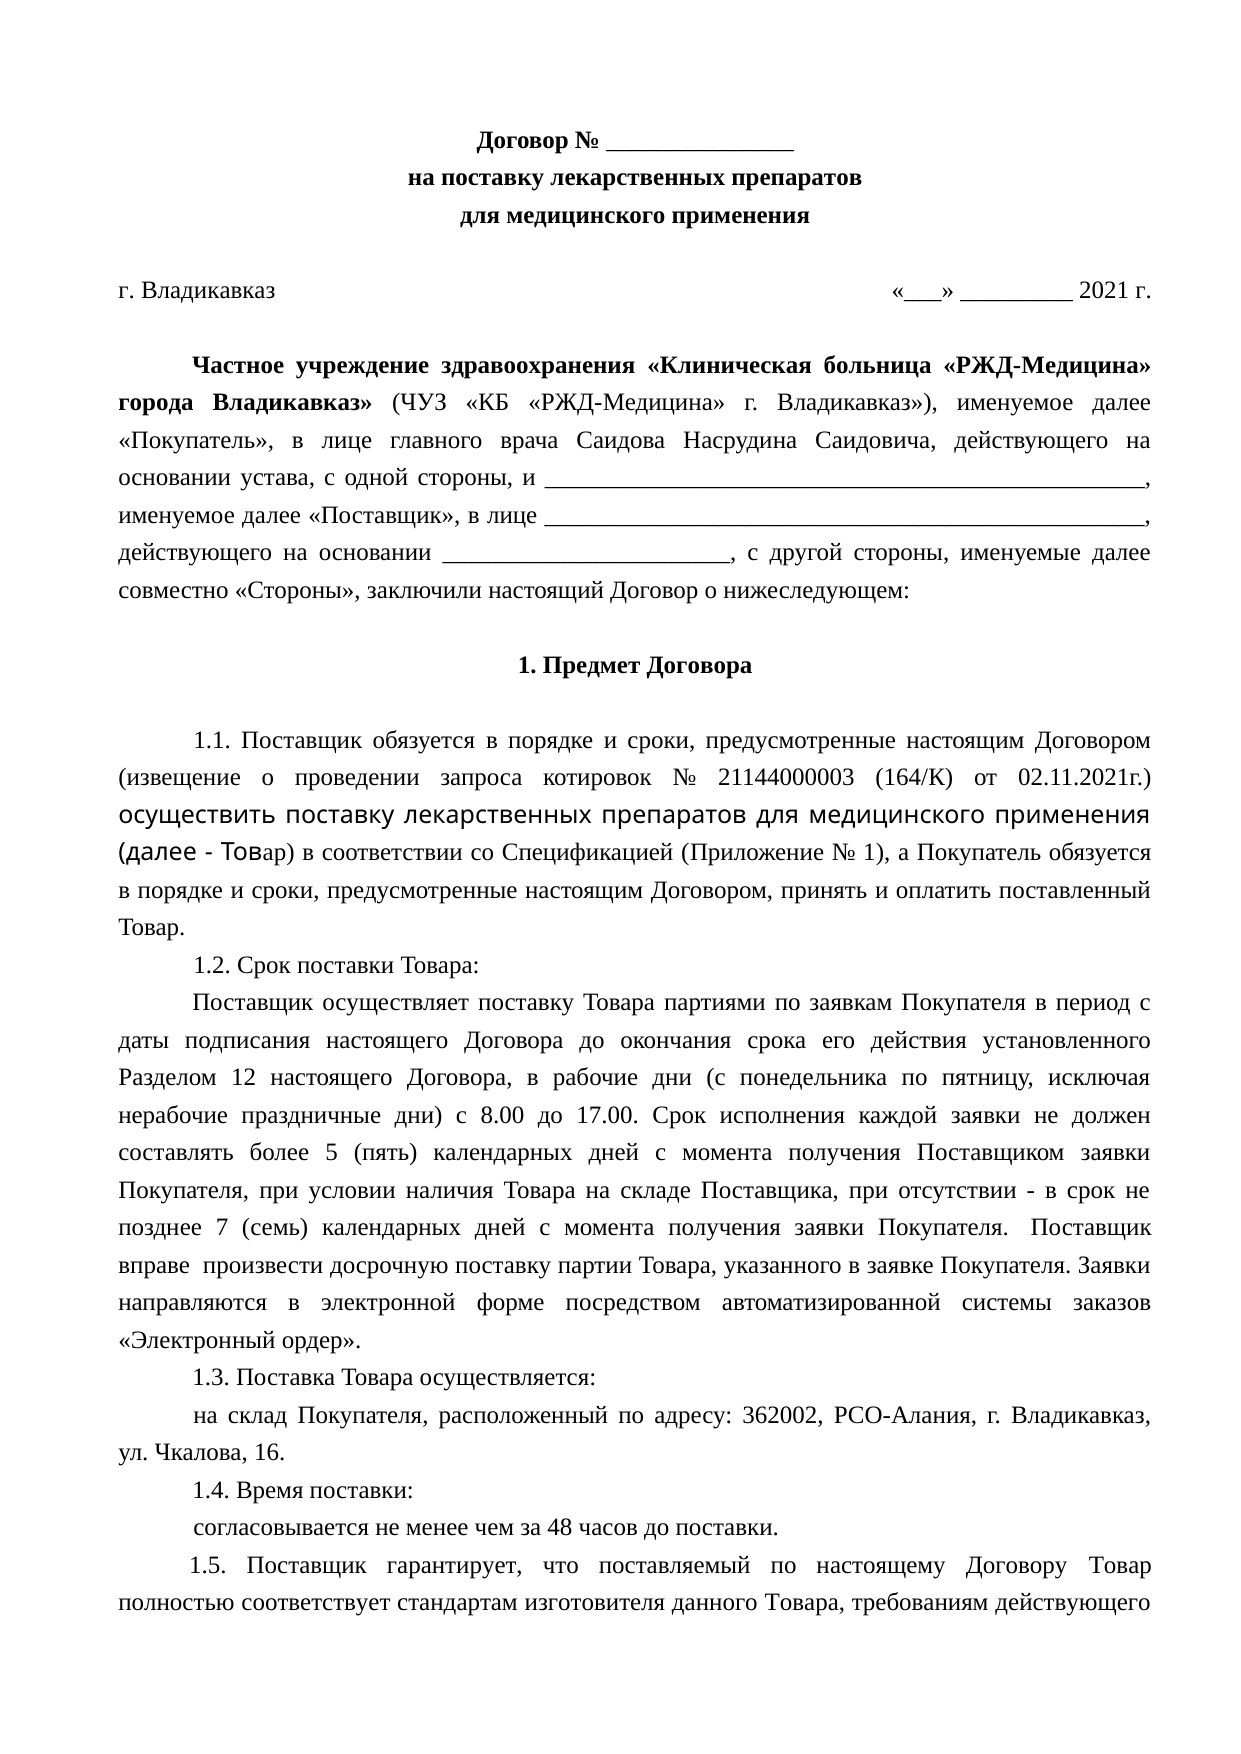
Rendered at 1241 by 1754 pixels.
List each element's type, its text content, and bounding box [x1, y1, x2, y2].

text Частное учреждение здравоохранения «Клиническая больница «РЖД-Медицина» города Владикавказ» (ЧУЗ «КБ «РЖД-Медицина» г. Владикавказ»), именуемое далее «Покупатель», в лице главного врача Саидова Насрудина Саидовича, действующего на основании устава, с одной стороны, и ________________________________________________, именуемое далее «Поставщик», в лице ________________________________________________, действующего на основании _______________________, с другой стороны, именуемые далее совместно «Стороны», заключили настоящий Договор о нижеследующем: [118, 343, 1152, 606]
text 1.4. Время поставки: [118, 1468, 1152, 1506]
list 1.1. Поставщик обязуется в порядке и сроки, предусмотренные настоящим Договором (извещение о проведении запроса котировок № 21144000003 (164/К) от 02.11.2021г.) осуществить поставку лекарственных препаратов для медицинского применения (далее - Товар) в соответствии со Спецификацией (Приложение № 1), а Покупатель обязуется в порядке и сроки, предусмотренные настоящим Договором, принять и оплатить поставленный Товар. [118, 718, 1152, 943]
text на поставку лекарственных препаратов [118, 156, 1152, 193]
text 1.3. Поставка Товара осуществляется: [118, 1356, 1152, 1393]
text на склад Покупателя, расположенный по адресу: 362002, РСО-Алания, г. Владикавказ, ул. Чкалова, 16. [118, 1393, 1152, 1468]
text г. Владикавказ «___» _________ 2021 г. [118, 268, 1152, 306]
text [118, 1543, 1152, 1618]
text 1.2. Срок поставки Товара: [118, 943, 1152, 981]
text согласовывается не менее чем за 48 часов до поставки. [118, 1506, 1152, 1543]
text Поставщик осуществляет поставку Товара партиями по заявкам Покупателя в период с даты подписания настоящего Договора до окончания срока его действия установленного Разделом 12 настоящего Договора, в рабочие дни (с понедельника по пятницу, исключая нерабочие праздничные дни) с 8.00 до 17.00. Срок исполнения каждой заявки не должен составлять более 5 (пять) календарных дней с момента получения Поставщиком заявки Покупателя, при условии наличия Товара на складе Поставщика, при отсутствии - в срок не позднее 7 (семь) календарных дней с момента получения заявки Покупателя. Поставщик вправе произвести досрочную поставку партии Товара, указанного в заявке Покупателя. Заявки направляются в электронной форме посредством автоматизированной системы заказов «Электронный ордер». [118, 981, 1152, 1356]
title для медицинского применения [118, 193, 1152, 231]
title Договор № _______________ [118, 118, 1152, 156]
text 1. Предмет Договора [118, 643, 1152, 681]
